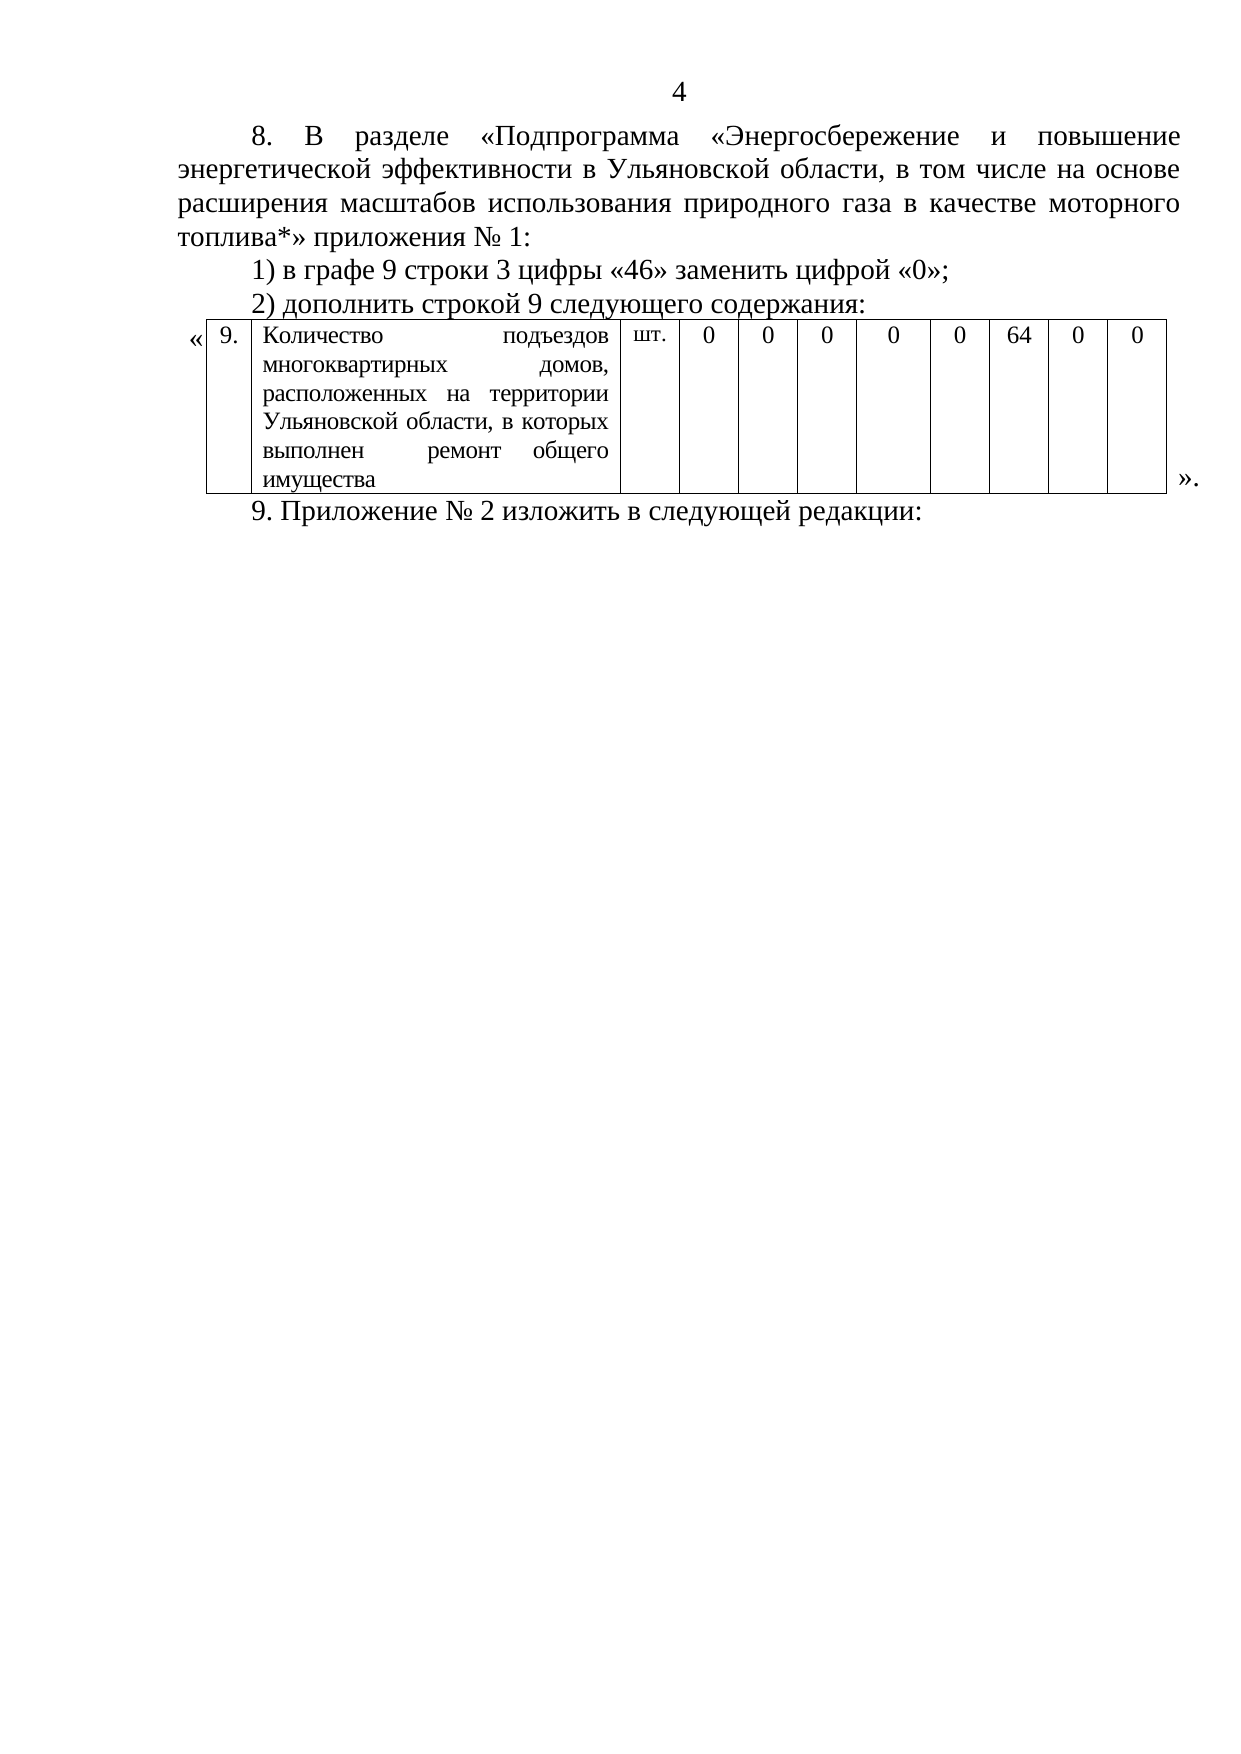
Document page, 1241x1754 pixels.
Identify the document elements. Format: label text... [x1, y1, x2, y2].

table_header Количество подъездов многоквартирных домов, расположенных на территории Ульяновской области, в которых выполнен ремонт общего имущества [252, 320, 620, 493]
table_header 0 [931, 320, 989, 493]
table_header 0 [739, 320, 797, 493]
table_header ». [1167, 319, 1230, 493]
table_header 0 [798, 320, 856, 493]
table_header 64 [990, 320, 1048, 493]
table_header 0 [1108, 320, 1166, 493]
table_header 0 [680, 320, 738, 493]
text 2) дополнить строкой 9 следующего содержания: [177, 286, 1181, 319]
text 8. В разделе «Подпрограмма «Энергосбережение и повышение энергетической эффективности в Ульяновской области, в том числе на основе расширения масштабов использования природного газа в качестве моторного топлива*» приложения № 1: [177, 118, 1181, 252]
table_header 0 [1049, 320, 1107, 493]
table_header 0 [857, 320, 930, 493]
table_header 9. [207, 320, 251, 493]
text 1) в графе 9 строки 3 цифры «46» заменить цифрой «0»; [177, 252, 1181, 286]
text 9. Приложение № 2 изложить в следующей редакции: [177, 493, 1181, 527]
table_header шт. [621, 320, 679, 493]
table_header « [177, 319, 206, 493]
